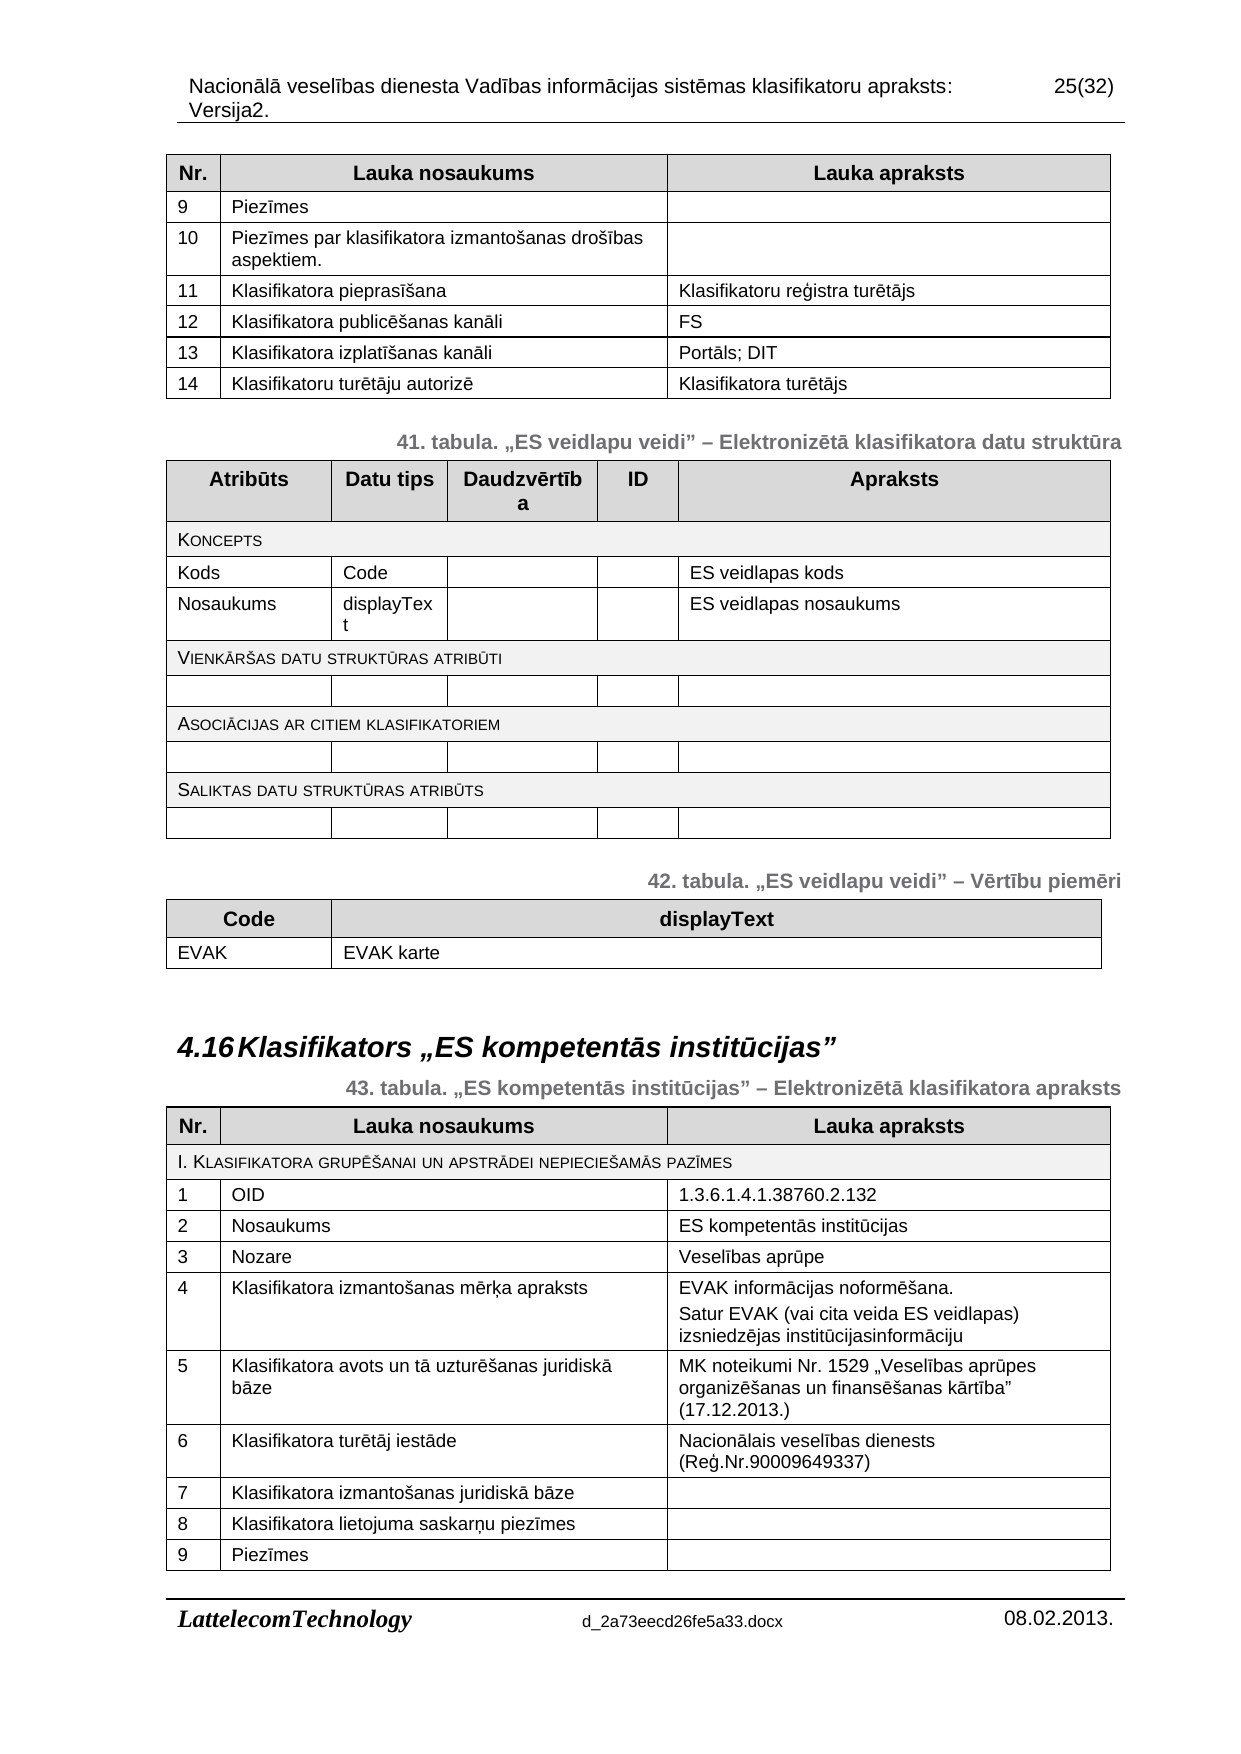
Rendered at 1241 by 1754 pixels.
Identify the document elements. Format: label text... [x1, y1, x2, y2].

table_cell ES veidlapas nosaukums [679, 588, 1110, 640]
table_cell I. Klasifikatora grupēšanai un apstrādei nepieciešamās pazīmes [167, 1145, 1110, 1179]
table_cell Klasifikatoru reģistra turētājs [668, 276, 1110, 305]
table_cell Nozare [221, 1242, 667, 1272]
table_cell EVAK [167, 938, 331, 968]
table_cell Klasifikatora izplatīšanas kanāli [221, 338, 667, 367]
table_header Datu tips [332, 461, 447, 521]
table_cell Piezīmes par klasifikatora izmantošanas drošības aspektiem. [221, 223, 667, 274]
table_cell 5 [167, 1351, 220, 1424]
table_cell Kods [167, 557, 331, 587]
table_cell Piezīmes [221, 1540, 667, 1569]
table_cell OID [221, 1180, 667, 1210]
table_cell 9 [167, 192, 220, 222]
table_header Nr. [167, 155, 220, 191]
table_cell [332, 808, 447, 838]
text 41. tabula. „ES veidlapu veidi” – Elektronizētā klasifikatora datu struktūra [177, 429, 1122, 453]
table_cell FS [668, 306, 1110, 336]
table_cell [679, 676, 1110, 706]
table_header Code [167, 900, 331, 937]
table_cell Klasifikatora izmantošanas juridiskā bāze [221, 1478, 667, 1508]
table_cell [598, 742, 678, 772]
table_cell [448, 588, 597, 640]
table_header Apraksts [679, 461, 1110, 521]
table_header Nr. [167, 1108, 220, 1144]
text 43. tabula. „ES kompetentās institūcijas” – Elektronizētā klasifikatora apraksts [177, 1076, 1122, 1100]
table_cell Portāls; DIT [668, 338, 1110, 367]
table_header Lauka nosaukums [221, 1108, 667, 1144]
table_header Lauka nosaukums [221, 155, 667, 191]
table_cell Klasifikatora publicēšanas kanāli [221, 306, 667, 336]
table_cell [668, 1478, 1110, 1508]
table_cell 1.3.6.1.4.1.38760.2.132 [668, 1180, 1110, 1210]
table_header displayText [332, 900, 1101, 937]
table_cell Nosaukums [167, 588, 331, 640]
table_cell [668, 1540, 1110, 1569]
table_cell Vienkāršas datu struktūras atribūti [167, 641, 1110, 675]
table_cell MK noteikumi Nr. 1529 „Veselības aprūpes organizēšanas un finansēšanas kārtība” (17.12.2013.) [668, 1351, 1110, 1424]
table_cell Veselības aprūpe [668, 1242, 1110, 1272]
table_header ID [598, 461, 678, 521]
table_cell Koncepts [167, 522, 1110, 556]
table_cell Klasifikatora turētājs [668, 368, 1110, 398]
table_header Daudzvērtība [448, 461, 597, 521]
table_cell displayText [332, 588, 447, 640]
table_cell 10 [167, 223, 220, 274]
table_cell 11 [167, 276, 220, 305]
table_header Lauka apraksts [668, 155, 1110, 191]
table_cell [598, 588, 678, 640]
table_cell [679, 742, 1110, 772]
table_cell 6 [167, 1425, 220, 1477]
table_cell [679, 808, 1110, 838]
table_cell 1 [167, 1180, 220, 1210]
text 42. tabula. „ES veidlapu veidi” – Vērtību piemēri [177, 869, 1122, 893]
table_cell [668, 192, 1110, 222]
table_cell [598, 557, 678, 587]
table_cell [598, 808, 678, 838]
table_cell [167, 676, 331, 706]
table_cell [332, 676, 447, 706]
table_cell 12 [167, 306, 220, 336]
table_cell Code [332, 557, 447, 587]
table_cell Klasifikatora turētāj iestāde [221, 1425, 667, 1477]
table_cell [167, 808, 331, 838]
table_cell ES veidlapas kods [679, 557, 1110, 587]
table_cell 9 [167, 1540, 220, 1569]
table_cell Saliktas datu struktūras atribūts [167, 773, 1110, 807]
table_cell EVAK karte [332, 938, 1101, 968]
table_cell Piezīmes [221, 192, 667, 222]
table_cell Nosaukums [221, 1211, 667, 1241]
table_cell EVAK informācijas noformēšana. Satur EVAK (vai cita veida ES veidlapas) izsniedzējas institūcijasinformāciju [668, 1273, 1110, 1350]
subtitle Klasifikators „ES kompetentās institūcijas” [177, 1030, 1122, 1064]
table_cell Nacionālais veselības dienests (Reģ.Nr.90009649337) [668, 1425, 1110, 1477]
table_cell 13 [167, 338, 220, 367]
table_cell 4 [167, 1273, 220, 1350]
table_cell [668, 1509, 1110, 1538]
table_cell Asociācijas ar citiem klasifikatoriem [167, 707, 1110, 741]
table_cell Klasifikatora lietojuma saskarņu piezīmes [221, 1509, 667, 1538]
table_cell [167, 742, 331, 772]
table_cell Klasifikatora avots un tā uzturēšanas juridiskā bāze [221, 1351, 667, 1424]
table_cell [448, 676, 597, 706]
table_cell 2 [167, 1211, 220, 1241]
table_cell [448, 557, 597, 587]
table_cell Klasifikatora pieprasīšana [221, 276, 667, 305]
table_header Lauka apraksts [668, 1108, 1110, 1144]
table_cell Klasifikatoru turētāju autorizē [221, 368, 667, 398]
table_cell [598, 676, 678, 706]
table_cell Klasifikatora izmantošanas mērķa apraksts [221, 1273, 667, 1350]
table_cell 3 [167, 1242, 220, 1272]
table_cell 14 [167, 368, 220, 398]
table_cell ES kompetentās institūcijas [668, 1211, 1110, 1241]
table_cell [448, 808, 597, 838]
table_header Atribūts [167, 461, 331, 521]
table_cell 7 [167, 1478, 220, 1508]
table_cell [668, 223, 1110, 274]
table_cell [448, 742, 597, 772]
table_cell [332, 742, 447, 772]
table_cell 8 [167, 1509, 220, 1538]
